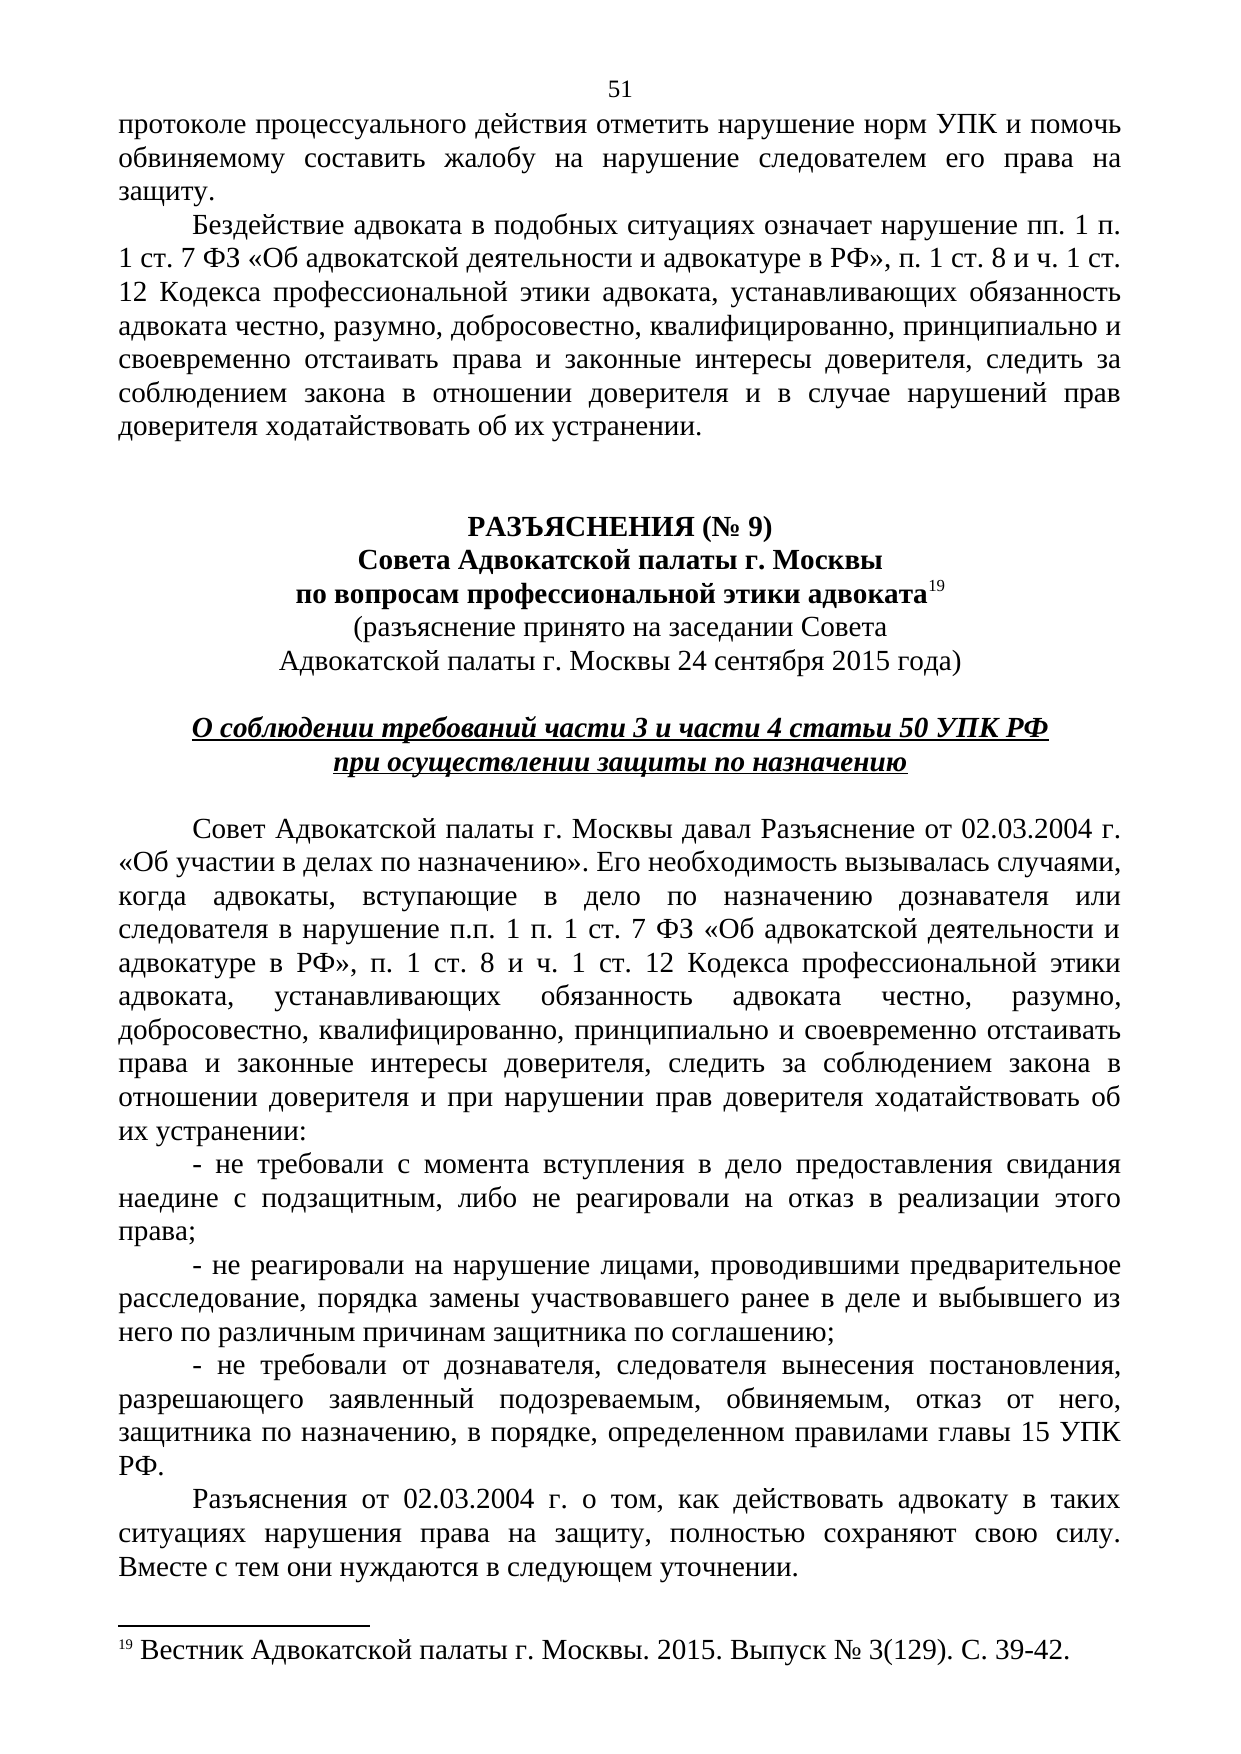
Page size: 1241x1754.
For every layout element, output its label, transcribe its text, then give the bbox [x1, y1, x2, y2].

text - не реагировали на нарушение лицами, проводившими предварительное расследование, порядка замены участвовавшего ранее в деле и выбывшего из него по различным причинам защитника по соглашению; [118, 1247, 1122, 1347]
text Совет Адвокатской палаты г. Москвы давал Разъяснение от 02.03.2004 г. «Об участии в делах по назначению». Его необходимость вызывалась случаями, когда адвокаты, вступающие в дело по назначению дознавателя или следователя в нарушение п.п. 1 п. 1 ст. 7 ФЗ «Об адвокатской деятельности и адвокатуре в РФ», п. 1 ст. 8 и ч. 1 ст. 12 Кодекса профессиональной этики адвоката, устанавливающих обязанность адвоката честно, разумно, добросовестно, квалифицированно, принципиально и своевременно отстаивать права и законные интересы доверителя, следить за соблюдением закона в отношении доверителя и при нарушении прав доверителя ходатайствовать об их устранении: [118, 811, 1122, 1146]
text - не требовали с момента вступления в дело предоставления свидания наедине с подзащитным, либо не реагировали на отказ в реализации этого права; [118, 1146, 1122, 1247]
text Разъяснения от 02.03.2004 г. о том, как действовать адвокату в таких ситуациях нарушения права на защиту, полностью сохраняют свою силу. Вместе с тем они нуждаются в следующем уточнении. [118, 1482, 1122, 1582]
text О соблюдении требований части 3 и части 4 статьи 50 УПК РФ [118, 710, 1122, 744]
text - не требовали от дознавателя, следователя вынесения постановления, разрешающего заявленный подозреваемым, обвиняемым, отказ от него, защитника по назначению, в порядке, определенном правилами главы 15 УПК РФ. [118, 1347, 1122, 1482]
text при осуществлении защиты по назначению [118, 744, 1122, 777]
text РАЗЪЯСНЕНИЯ (№ 9) [118, 509, 1122, 542]
text по вопросам профессиональной этики адвоката [118, 576, 1122, 609]
text (разъяснение принято на заседании Совета [118, 609, 1122, 643]
text Совета Адвокатской палаты г. Москвы [118, 542, 1122, 576]
text Бездействие адвоката в подобных ситуациях означает нарушение пп. 1 п. 1 ст. 7 ФЗ «Об адвокатской деятельности и адвокатуре в РФ», п. 1 ст. 8 и ч. 1 ст. 12 Кодекса профессиональной этики адвоката, устанавливающих обязанность адвоката честно, разумно, добросовестно, квалифицированно, принципиально и своевременно отстаивать права и законные интересы доверителя, следить за соблюдением закона в отношении доверителя и в случае нарушений прав доверителя ходатайствовать об их устранении. [118, 207, 1122, 442]
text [118, 106, 1122, 207]
text Адвокатской палаты г. Москвы 24 сентября 2015 года) [118, 643, 1122, 677]
